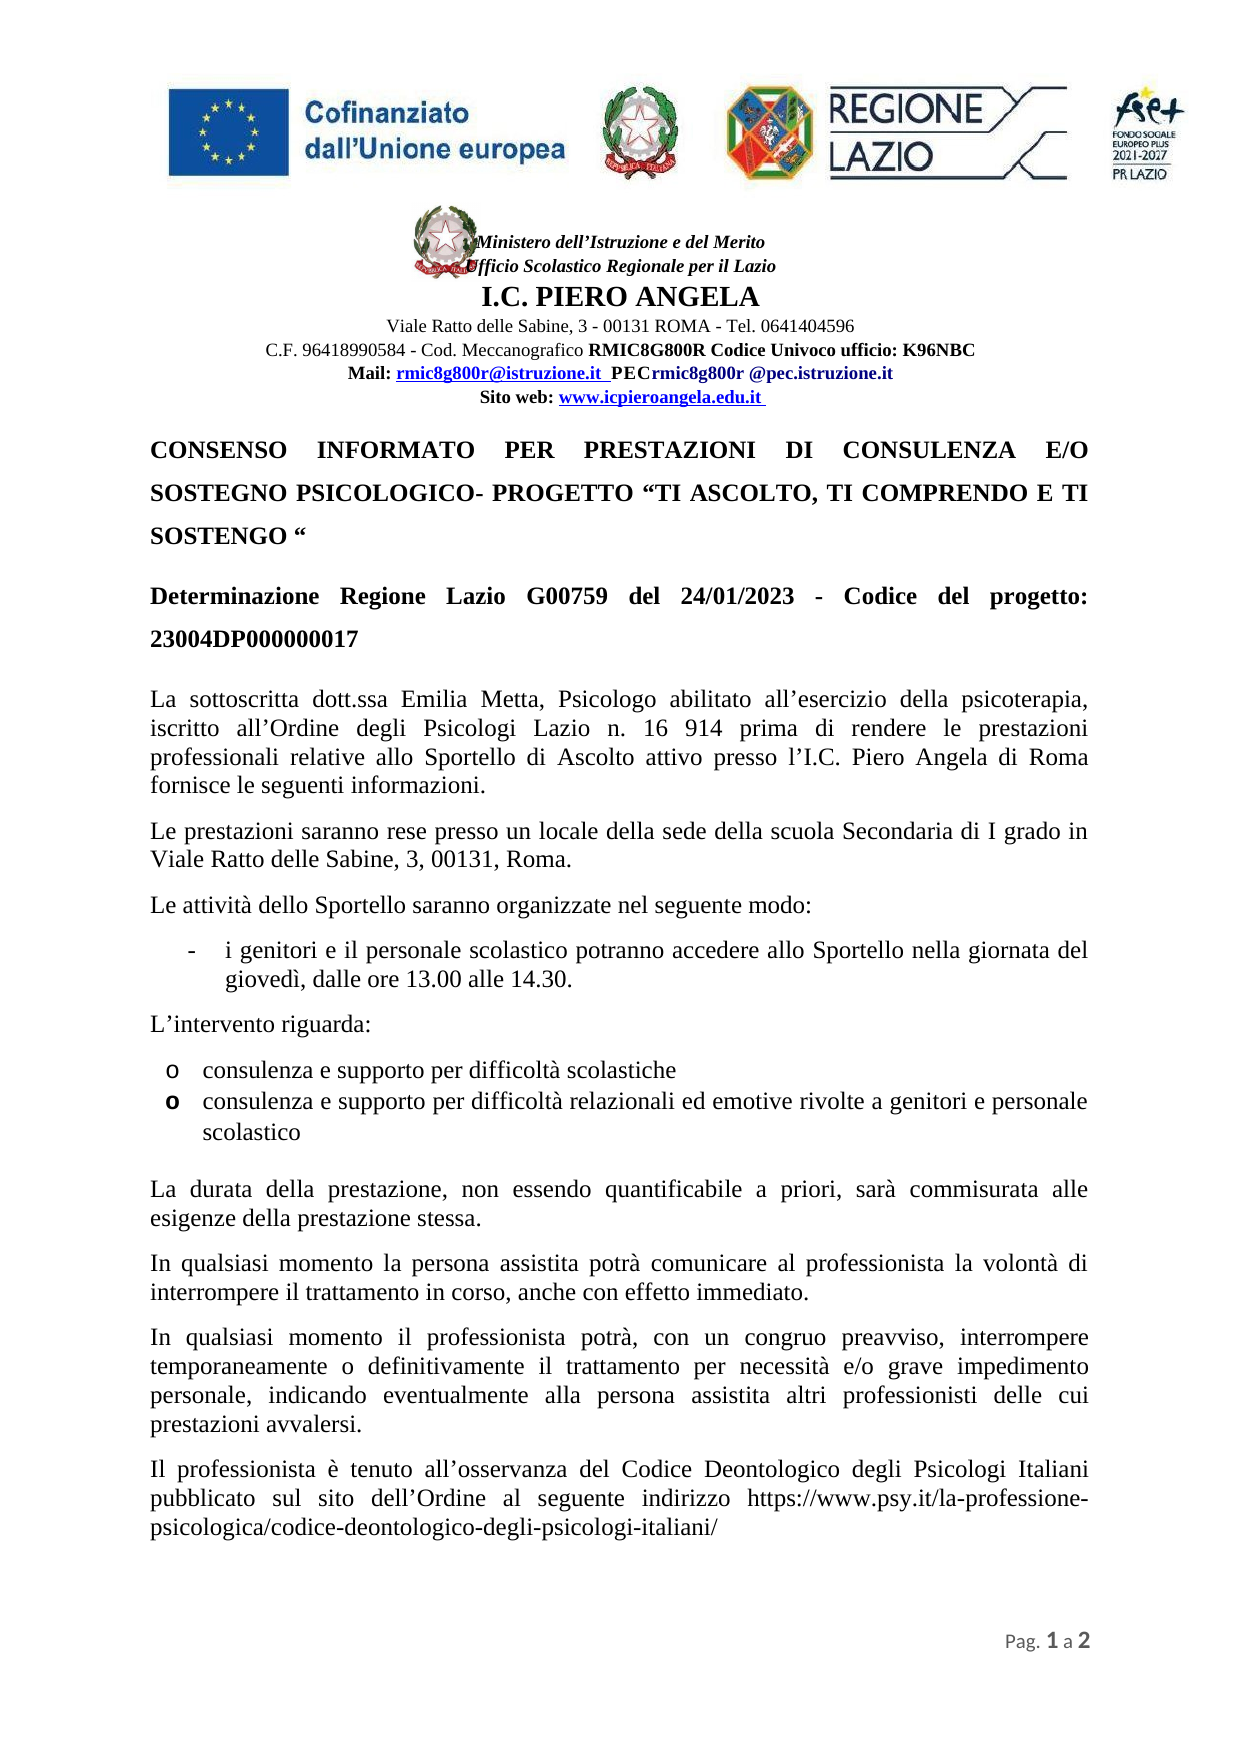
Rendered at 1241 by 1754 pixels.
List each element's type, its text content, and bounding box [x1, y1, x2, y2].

text Le prestazioni saranno rese presso un locale della sede della scuola Secondaria di I grado in Viale Ratto delle Sabine, 3, 00131, Roma. [150, 816, 1089, 873]
text La durata della prestazione, non essendo quantificabile a priori, sarà commisurata alle esigenze della prestazione stessa. [150, 1174, 1089, 1232]
list consulenza e supporto per difficoltà scolastiche [165, 1055, 1089, 1086]
picture [411, 202, 482, 282]
list i genitori e il personale scolastico potranno accedere allo Sportello nella giornata del giovedì, dalle ore 13.00 alle 14.30. [187, 935, 1089, 993]
text In qualsiasi momento la persona assistita potrà comunicare al professionista la volontà di interrompere il trattamento in corso, anche con effetto immediato. [150, 1248, 1089, 1306]
picture [151, 73, 1189, 198]
text Determinazione Regione Lazio G00759 del 24/01/2023 - Codice del progetto: 23004DP000000017 [150, 581, 1089, 653]
text Il professionista è tenuto all’osservanza del Codice Deontologico degli Psicologi Italiani pubblicato sul sito dell’Ordine al seguente indirizzo https://www.psy.it/la-professione-psicologica/codice-deontologico-degli-psicologi-italiani/ [150, 1454, 1089, 1540]
text La sottoscritta dott.ssa Emilia Metta, Psicologo abilitato all’esercizio della psicoterapia, iscritto all’Ordine degli Psicologi Lazio n. 16 914 prima di rendere le prestazioni professionali relative allo Sportello di Ascolto attivo presso l’I.C. Piero Angela di Roma fornisce le seguenti informazioni. [150, 684, 1089, 799]
text Le attività dello Sportello saranno organizzate nel seguente modo: [150, 890, 1089, 919]
list consulenza e supporto per difficoltà relazionali ed emotive rivolte a genitori e personale scolastico [165, 1086, 1089, 1145]
text L’intervento riguarda: [150, 1009, 1089, 1038]
text In qualsiasi momento il professionista potrà, con un congruo preavviso, interrompere temporaneamente o definitivamente il trattamento per necessità e/o grave impedimento personale, indicando eventualmente alla persona assistita altri professionisti delle cui prestazioni avvalersi. [150, 1322, 1089, 1437]
text CONSENSO INFORMATO PER PRESTAZIONI DI CONSULENZA E/O SOSTEGNO PSICOLOGICO- PROGETTO “TI ASCOLTO, TI COMPRENDO E TI SOSTENGO “ [150, 435, 1089, 550]
